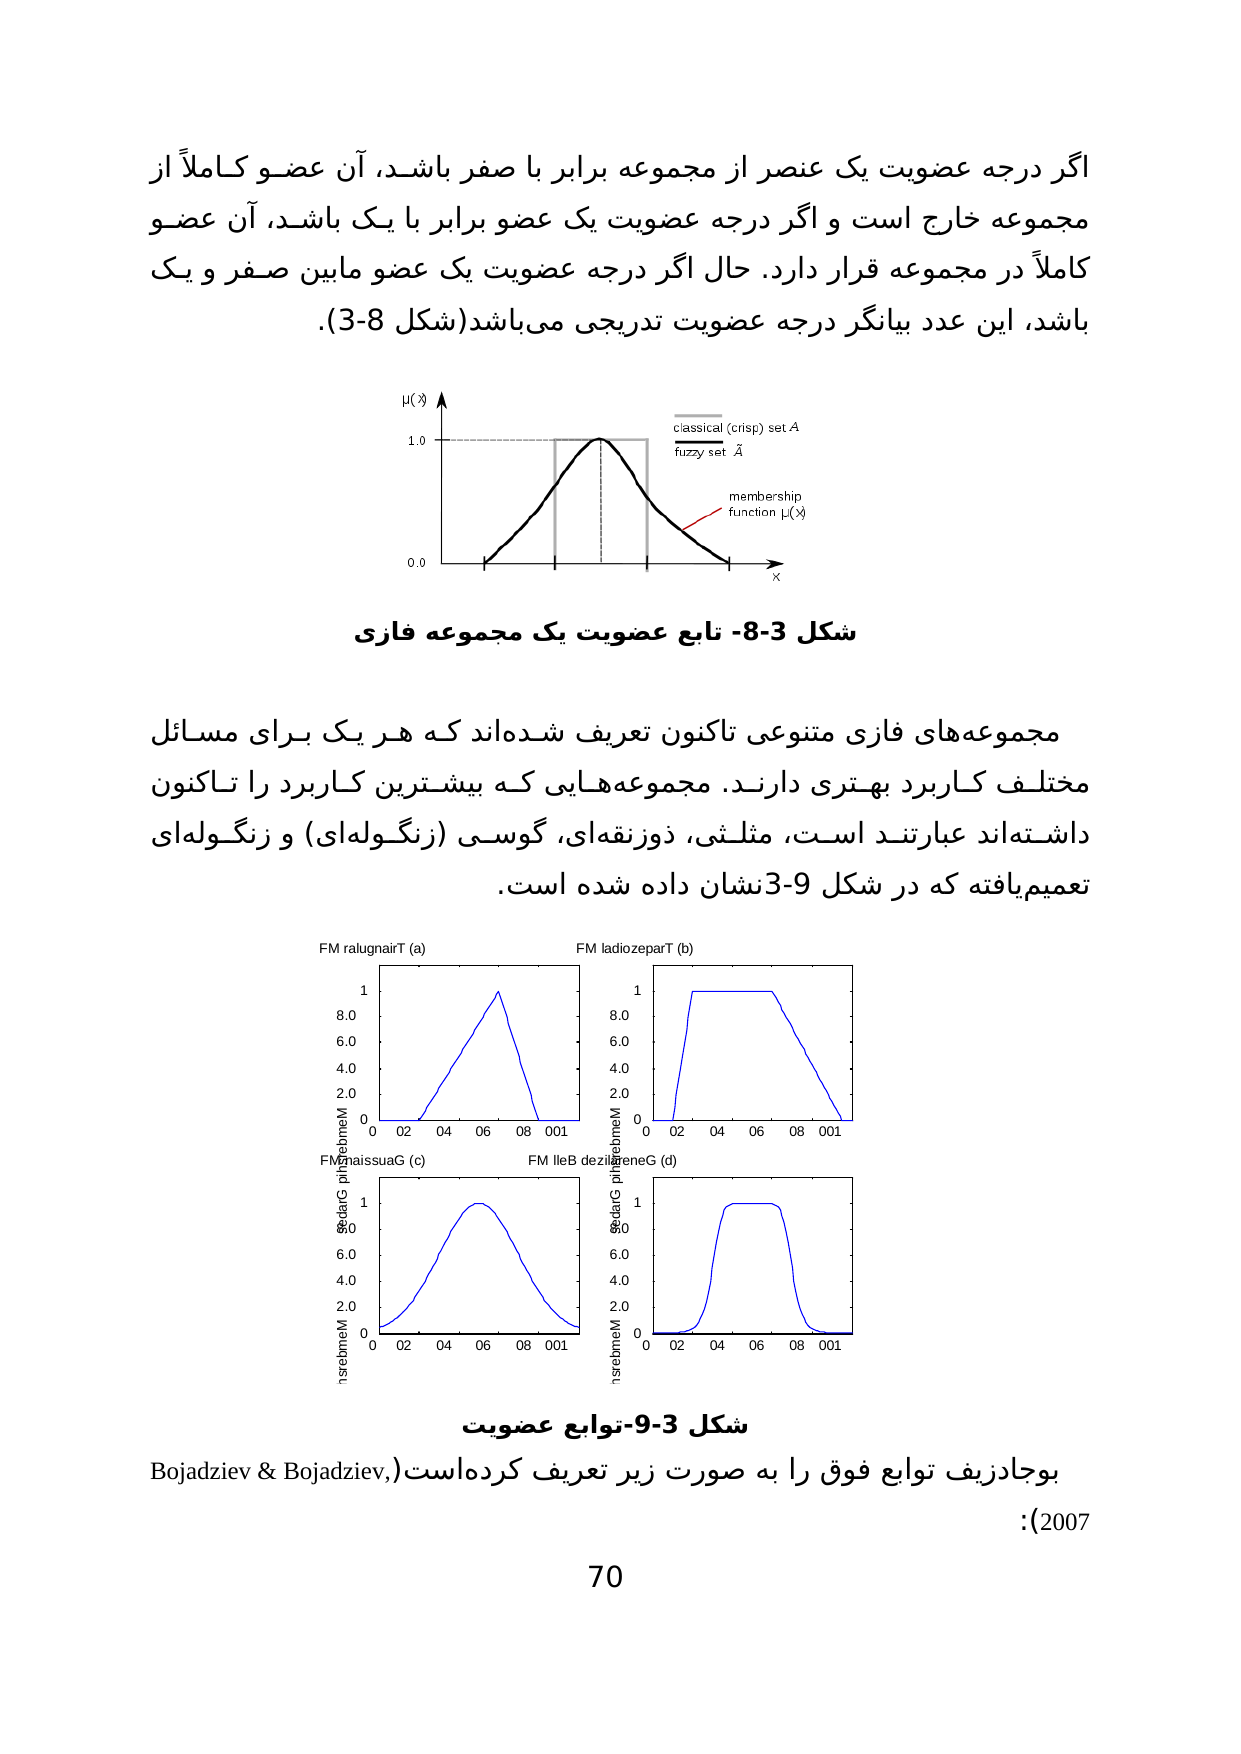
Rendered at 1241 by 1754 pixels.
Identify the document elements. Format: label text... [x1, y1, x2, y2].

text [150, 150, 1090, 337]
picture [391, 366, 819, 591]
text بوجادزیف توابع فوق را به صورت زیر تعریف کرده‌است(Bojadziev & Bojadziev, 2007): [150, 1452, 1090, 1537]
